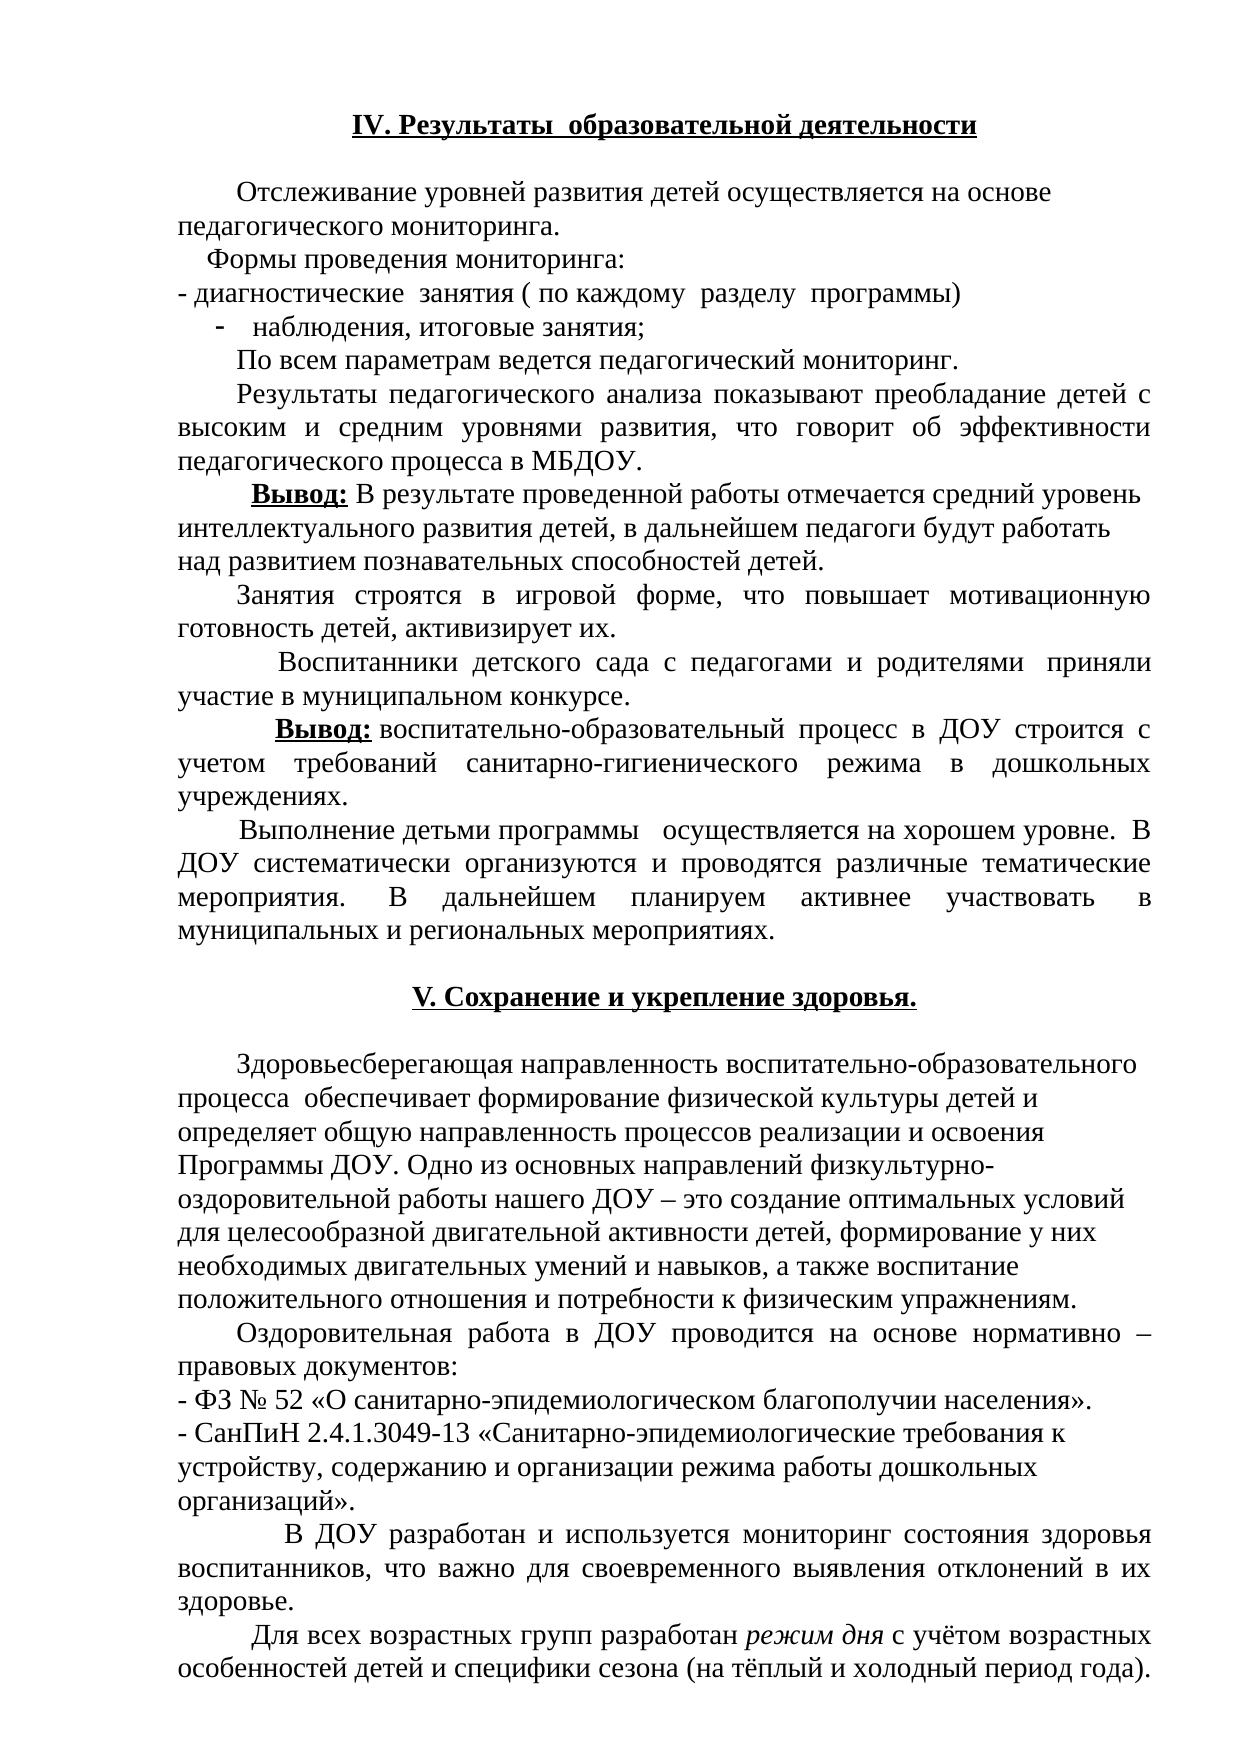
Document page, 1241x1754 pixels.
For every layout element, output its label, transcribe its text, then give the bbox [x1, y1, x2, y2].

text В ДОУ разработан и используется мониторинг состояния здоровья воспитанников, что важно для своевременного выявления отклонений в их здоровье. [177, 1516, 1152, 1617]
text Вывод: воспитательно-образовательный процесс в ДОУ строится с учетом требований санитарно-гигиенического режима в дошкольных учреждениях. Выполнение детьми программы осуществляется на хорошем уровне. В ДОУ систематически организуются и проводятся различные тематические мероприятия. В дальнейшем планируем активнее участвовать в муниципальных и региональных мероприятиях. [177, 711, 1152, 946]
text Занятия строятся в игровой форме, что повышает мотивационную готовность детей, активизирует их. [177, 577, 1152, 644]
list наблюдения, итоговые занятия; [215, 309, 1152, 342]
text Оздоровительная работа в ДОУ проводится на основе нормативно – правовых документов: [177, 1315, 1152, 1382]
text Вывод: В результате проведенной работы отмечается средний уровень интеллектуального развития детей, в дальнейшем педагоги будут работать над развитием познавательных способностей детей. [177, 476, 1152, 577]
text Здоровьесберегающая направленность воспитательно-образовательного процесса обеспечивает формирование физической культуры детей и определяет общую направленность процессов реализации и освоения Программы ДОУ. Одно из основных направлений физкультурно-оздоровительной работы нашего ДОУ – это создание оптимальных условий для целесообразной двигательной активности детей, формирование у них необходимых двигательных умений и навыков, а также воспитание положительного отношения и потребности к физическим упражнениям. [177, 1047, 1152, 1315]
text Воспитанники детского сада с педагогами и родителями приняли участие в муниципальном конкурсе. [177, 644, 1152, 711]
text IV. Результаты образовательной деятельности [177, 107, 1152, 141]
text - диагностические занятия ( по каждому разделу программы) [177, 275, 1152, 309]
text V. Сохранение и укрепление здоровья. [177, 979, 1152, 1013]
text По всем параметрам ведется педагогический мониторинг. [177, 342, 1152, 376]
text Формы проведения мониторинга: [177, 242, 1152, 275]
text Отслеживание уровней развития детей осуществляется на основе педагогического мониторинга. [177, 174, 1152, 242]
text - ФЗ № 52 «О санитарно-эпидемиологическом благополучии населения». [177, 1382, 1152, 1416]
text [177, 1617, 1152, 1684]
text - СанПиН 2.4.1.3049-13 «Санитарно-эпидемиологические требования к устройству, содержанию и организации режима работы дошкольных организаций». [177, 1416, 1152, 1516]
text Результаты педагогического анализа показывают преобладание детей с высоким и средним уровнями развития, что говорит об эффективности педагогического процесса в МБДОУ. [177, 376, 1152, 476]
